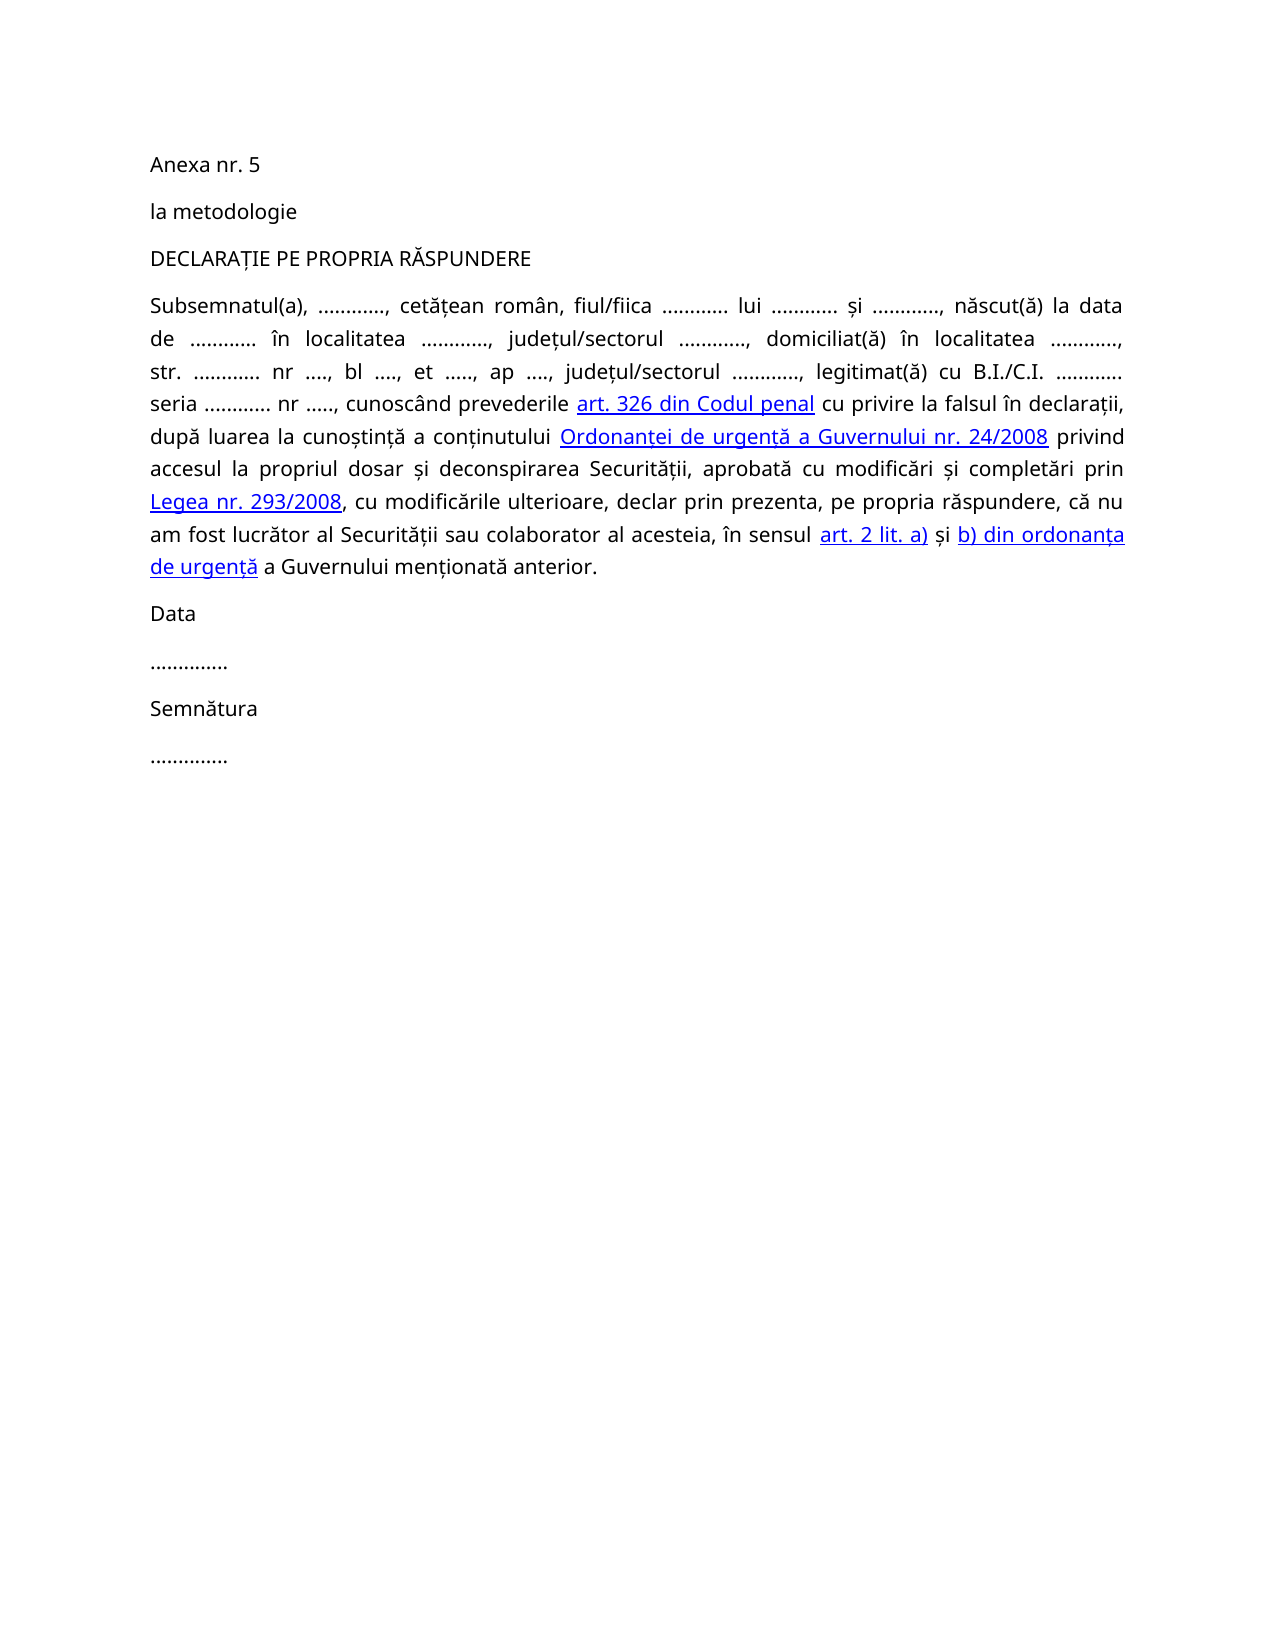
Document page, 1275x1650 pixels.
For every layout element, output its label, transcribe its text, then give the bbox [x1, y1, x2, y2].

text Subsemnatul(a), ............, cetăţean român, fiul/fiica ............ lui ............ şi ............, născut(ă) la data de ............ în localitatea ............, judeţul/sectorul ............, domiciliat(ă) în localitatea ............, str. ............ nr ...., bl ...., et ....., ap ...., judeţul/sectorul ............, legitimat(ă) cu B.I./C.I. ............ seria ............ nr ....., cunoscând prevederile art. 326 din Codul penal cu privire la falsul în declaraţii, după luarea la cunoştinţă a conţinutului Ordonanţei de urgenţă a Guvernului nr. 24/2008 privind accesul la propriul dosar şi deconspirarea Securităţii, aprobată cu modificări şi completări prin Legea nr. 293/2008, cu modificările ulterioare, declar prin prezenta, pe propria răspundere, că nu am fost lucrător al Securităţii sau colaborator al acesteia, în sensul art. 2 lit. a) şi b) din ordonanţa de urgenţă a Guvernului menţionată anterior. [150, 292, 1125, 581]
text la metodologie [150, 197, 1125, 226]
text DECLARAŢIE PE PROPRIA RĂSPUNDERE [150, 244, 1125, 273]
text Data [150, 599, 1125, 628]
text .............. [150, 741, 1125, 769]
text Anexa nr. 5 [150, 150, 1125, 178]
text .............. [150, 647, 1125, 675]
text Semnătura [150, 694, 1125, 722]
